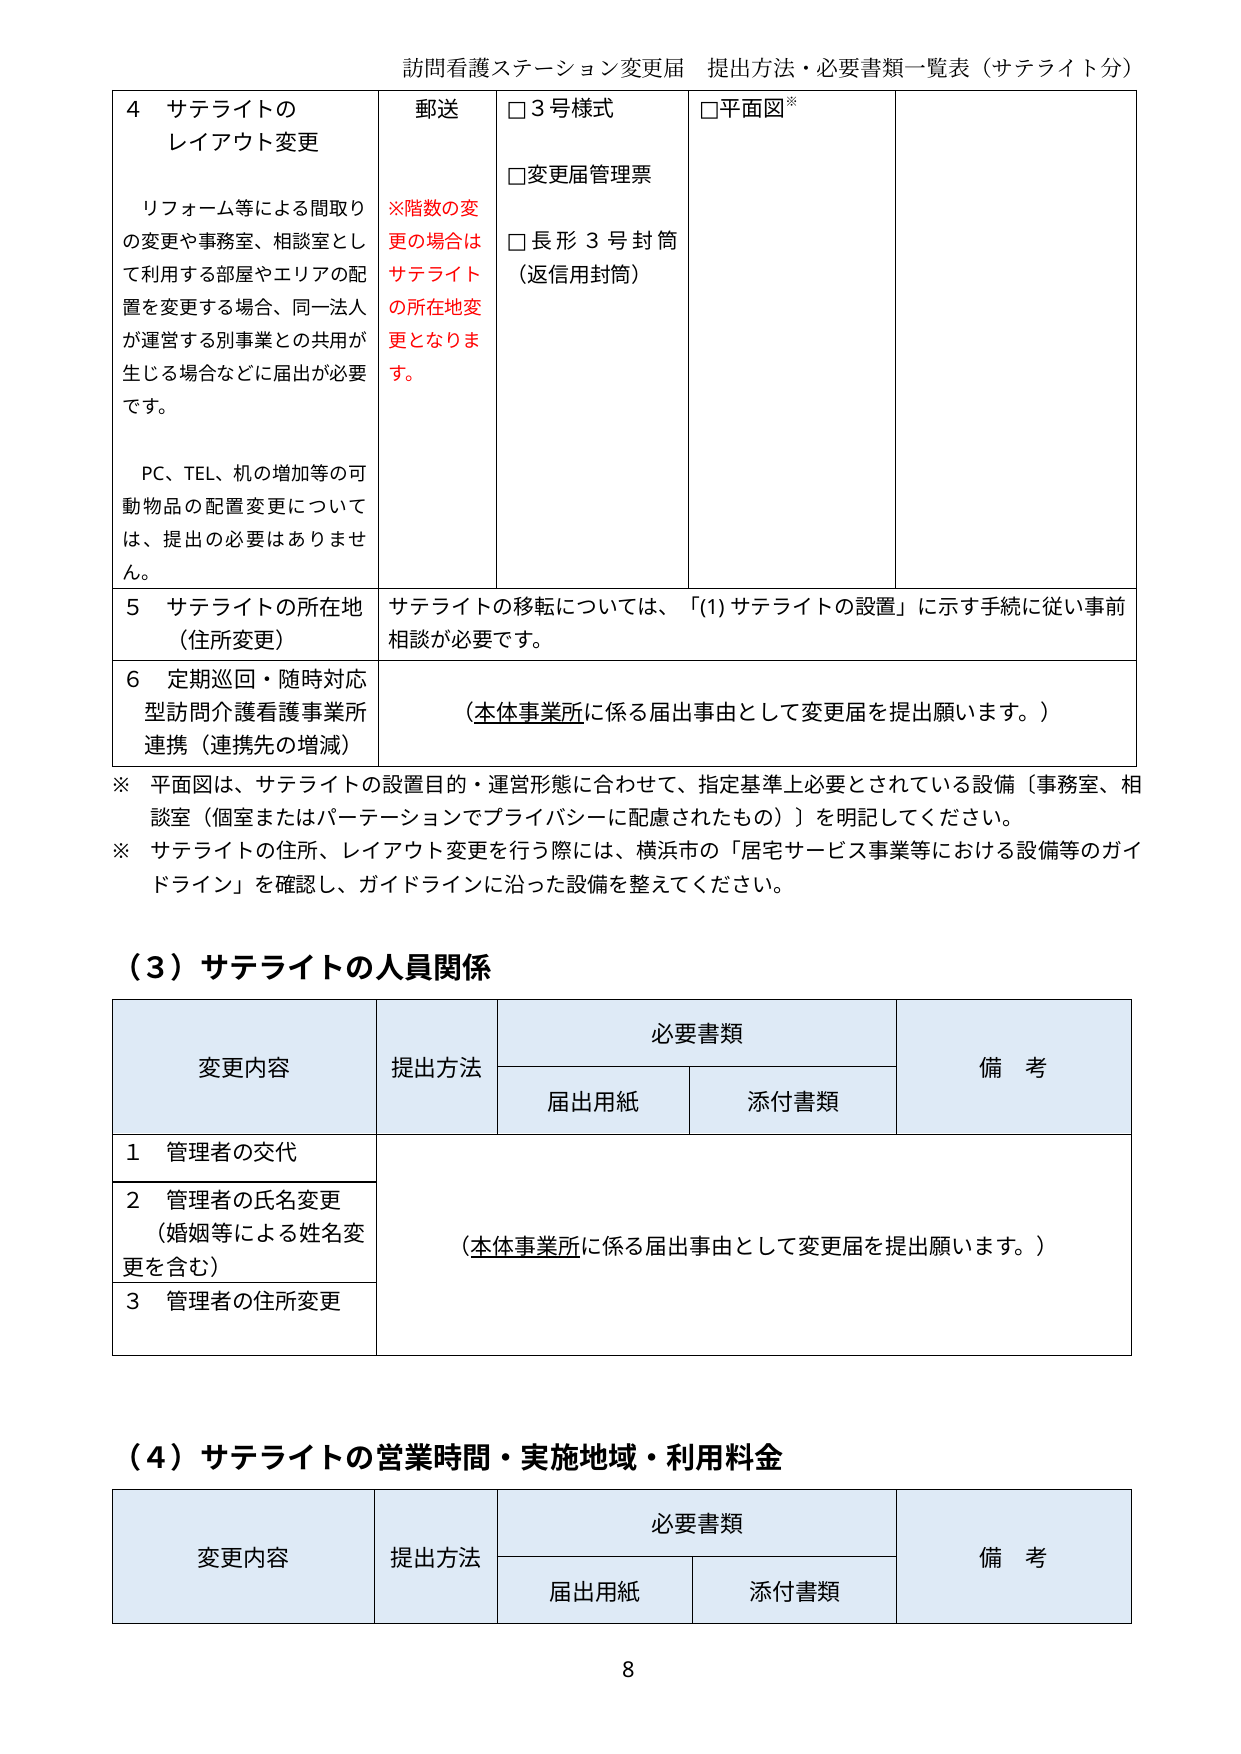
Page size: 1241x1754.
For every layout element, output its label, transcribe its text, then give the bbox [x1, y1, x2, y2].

text （４）サテライトの営業時間・実施地域・利用料金 [112, 1422, 1144, 1489]
table_cell サテライトの移転については、「(1) サテライトの設置」に示す手続に従い事前相談が必要です。 [379, 589, 1136, 660]
table_cell １ 管理者の交代 [113, 1135, 376, 1181]
table_header 備 考 [897, 1490, 1131, 1623]
table_cell ３ 管理者の住所変更 [113, 1283, 376, 1355]
table_header 必要書類 [498, 1000, 896, 1066]
table_cell （本体事業所に係る届出事由として変更届を提出願います。） [379, 661, 1136, 766]
table_header 提出方法 [375, 1490, 497, 1623]
list サテライトの住所、レイアウト変更を行う際には、横浜市の「居宅サービス事業等における設備等のガイドライン」を確認し、ガイドラインに沿った設備を整えてください。 [112, 833, 1144, 899]
table_cell ２ 管理者の氏名変更 （婚姻等による姓名変更を含む） [113, 1183, 376, 1282]
table_header 必要書類 [498, 1490, 896, 1556]
table_cell [896, 91, 1136, 588]
table_header 備 考 [897, 1000, 1131, 1133]
table_cell ５ サテライトの所在地 （住所変更） [113, 589, 378, 660]
table_header 提出方法 [377, 1000, 497, 1133]
table_cell 届出用紙 [498, 1557, 692, 1623]
table_header 変更内容 [113, 1490, 374, 1623]
table_cell 添付書類 [693, 1557, 896, 1623]
table_cell 添付書類 [690, 1067, 896, 1133]
text （３）サテライトの人員関係 [112, 933, 1144, 999]
list 平面図は、サテライトの設置目的・運営形態に合わせて、指定基準上必要とされている設備〔事務室、相談室（個室またはパーテーションでプライバシーに配慮されたもの）〕を明記してください。 [112, 767, 1144, 833]
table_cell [497, 91, 688, 588]
table_cell 届出用紙 [498, 1067, 689, 1133]
table_cell □平面図※ [689, 91, 895, 588]
table_cell ６ 定期巡回・随時対応型訪問介護看護事業所連携（連携先の増減） [113, 661, 378, 766]
table_cell ４ サテライトの レイアウト変更 リフォーム等による間取りの変更や事務室、相談室として利用する部屋やエリアの配置を変更する場合、同一法人が運営する別事業との共用が生じる場合などに届出が必要です。 PC、TEL、机の増加等の可動物品の配置変更については、提出の必要はありません。 [113, 91, 378, 588]
table_cell （本体事業所に係る届出事由として変更届を提出願います。） [377, 1135, 1131, 1355]
table_header 変更内容 [113, 1000, 376, 1133]
table_cell 郵送 ※階数の変更の場合はサテライトの所在地変更となります。 [379, 91, 496, 588]
